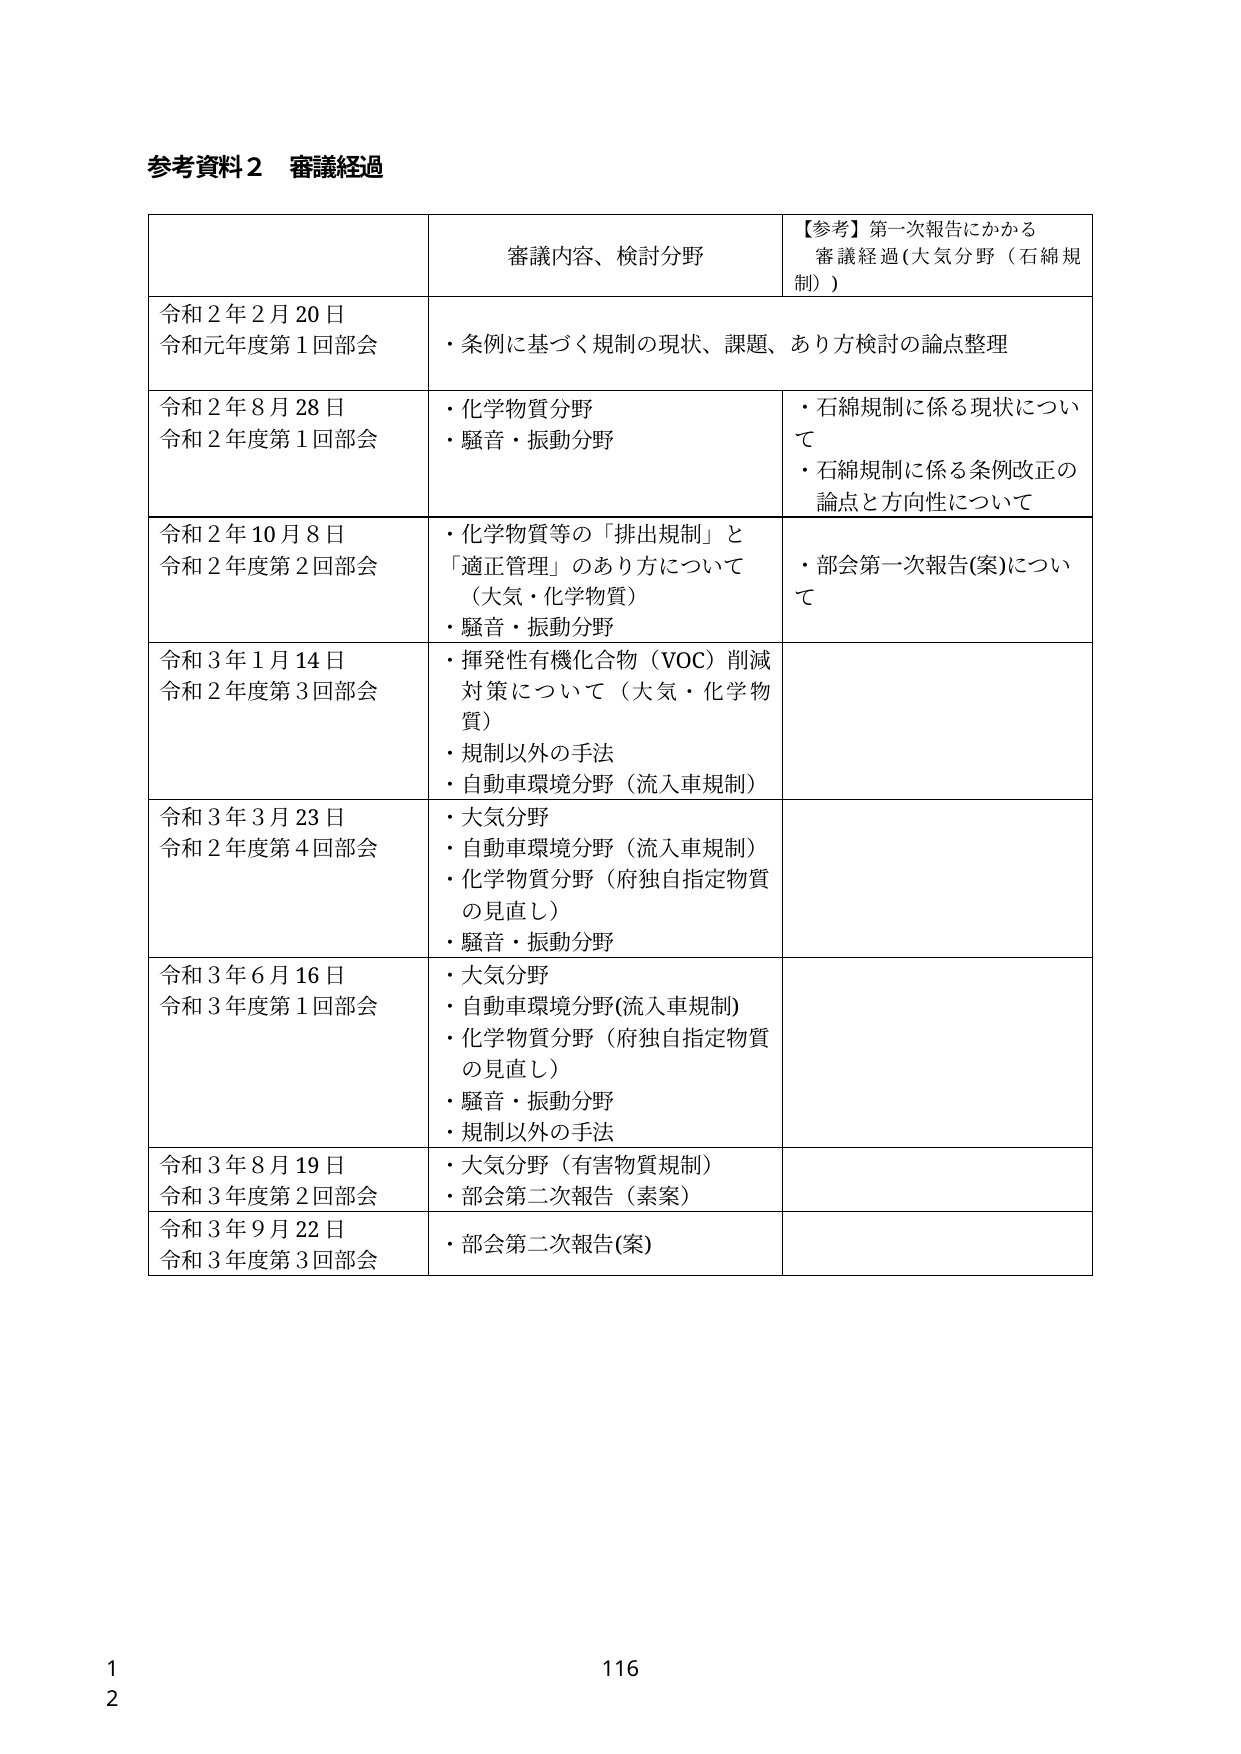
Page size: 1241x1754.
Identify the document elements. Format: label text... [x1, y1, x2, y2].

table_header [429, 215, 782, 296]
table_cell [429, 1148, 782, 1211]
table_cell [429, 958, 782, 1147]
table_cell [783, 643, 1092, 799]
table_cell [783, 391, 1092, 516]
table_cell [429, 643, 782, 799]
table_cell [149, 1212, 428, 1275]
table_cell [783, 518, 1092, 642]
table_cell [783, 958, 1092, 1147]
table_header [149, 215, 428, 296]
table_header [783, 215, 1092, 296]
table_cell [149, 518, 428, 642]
subtitle 参考資料２ 審議経過 [148, 148, 1092, 184]
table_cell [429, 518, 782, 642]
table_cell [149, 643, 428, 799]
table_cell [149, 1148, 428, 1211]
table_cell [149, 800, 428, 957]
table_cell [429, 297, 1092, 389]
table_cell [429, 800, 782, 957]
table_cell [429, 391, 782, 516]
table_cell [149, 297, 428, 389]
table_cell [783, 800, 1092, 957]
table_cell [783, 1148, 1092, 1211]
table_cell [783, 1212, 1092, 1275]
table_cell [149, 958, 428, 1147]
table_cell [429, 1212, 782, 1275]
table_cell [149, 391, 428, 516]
